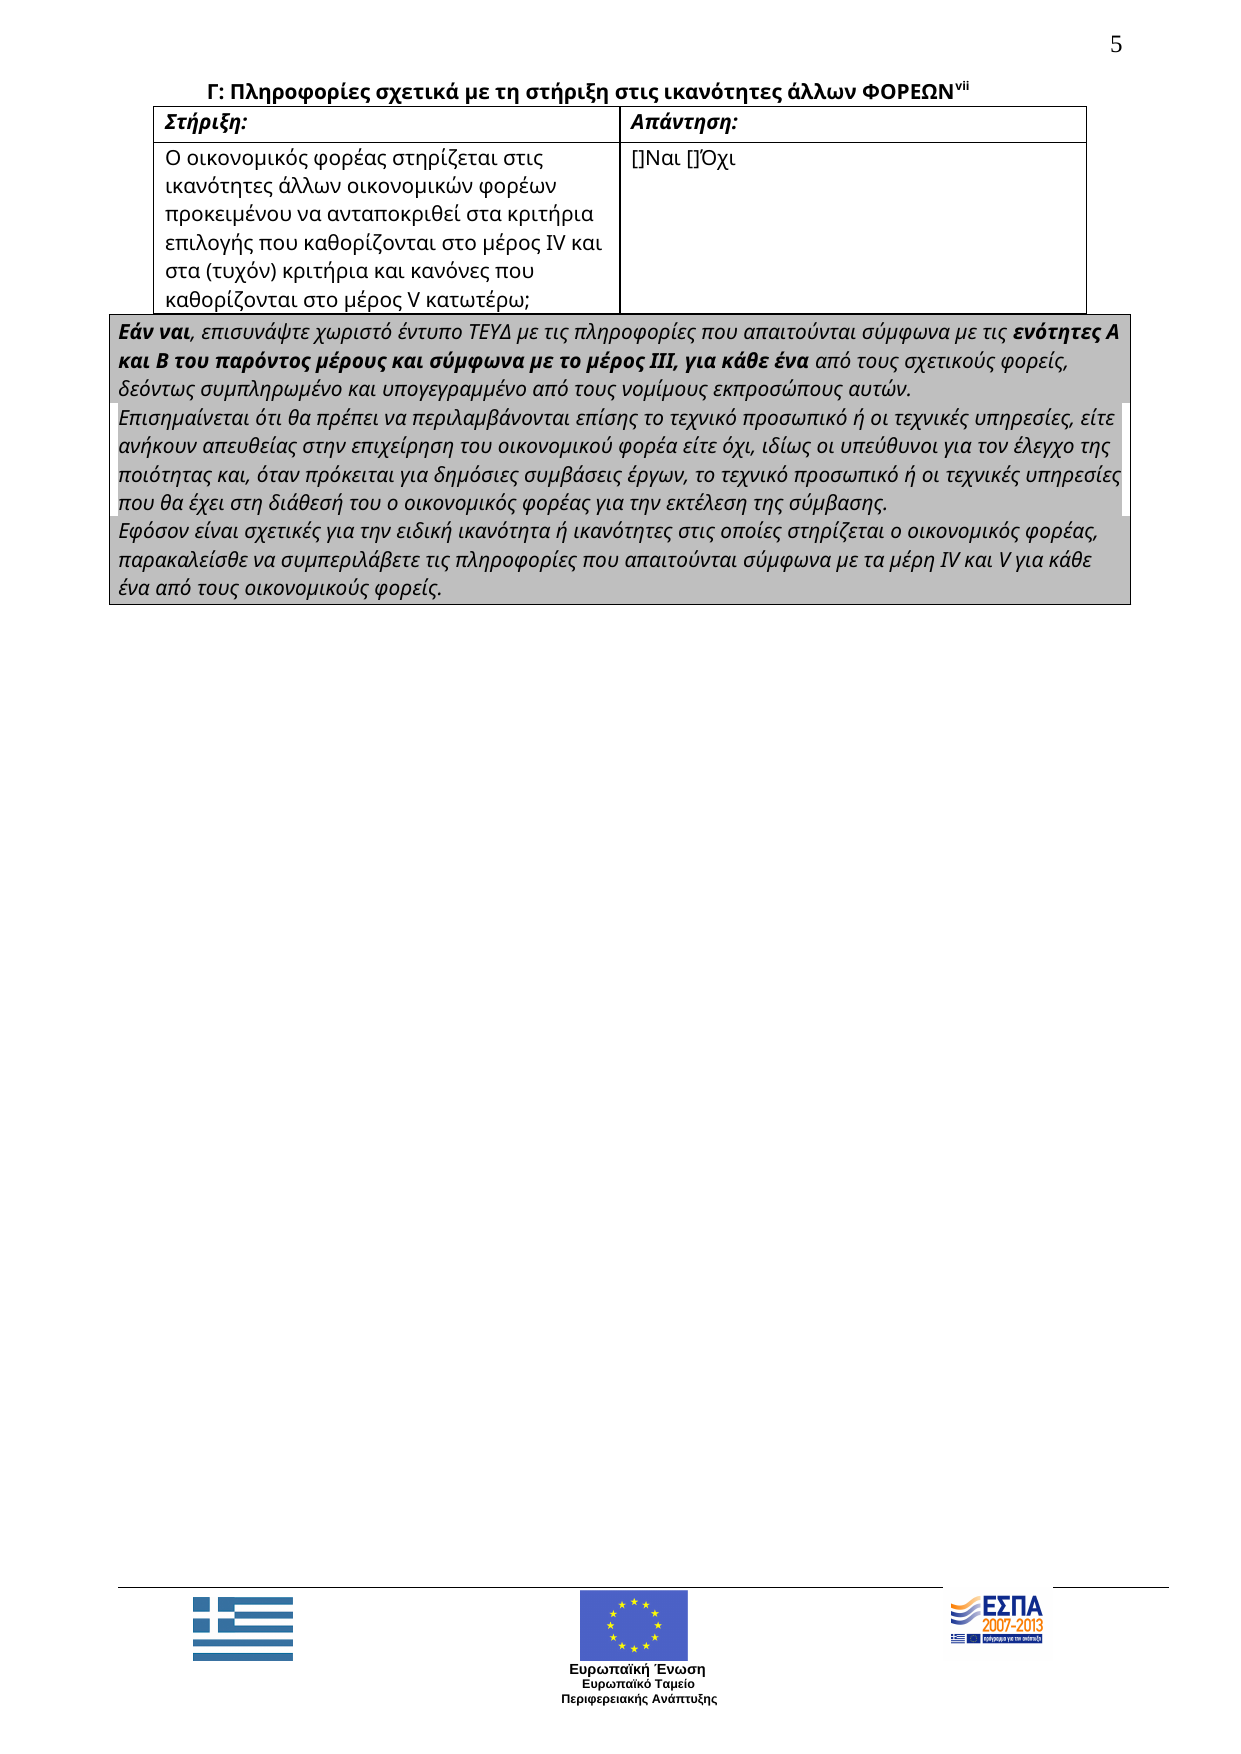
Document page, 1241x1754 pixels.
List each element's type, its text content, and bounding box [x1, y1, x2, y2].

picture [193, 1597, 293, 1652]
text Εάν ναι, επισυνάψτε χωριστό έντυπο ΤΕΥΔ με τις πληροφορίες που απαιτούνται σύμφωνα με τις ενότητες Α και Β του παρόντος μέρους και σύμφωνα με το μέρος ΙΙΙ, για κάθε ένα από τους σχετικούς φορείς, δεόντως συμπληρωμένο και υπογεγραμμένο από τους νομίμους εκπροσώπους αυτών. [110, 315, 1130, 403]
table_cell []Ναι []Όχι [621, 143, 1086, 313]
table_cell Ο οικονομικός φορέας στηρίζεται στις ικανότητες άλλων οικονομικών φορέων προκειμένου να ανταποκριθεί στα κριτήρια επιλογής που καθορίζονται στο μέρος IV και στα (τυχόν) κριτήρια και κανόνες που καθορίζονται στο μέρος V κατωτέρω; [154, 143, 619, 313]
table_header Απάντηση: [621, 107, 1086, 142]
picture [943, 1587, 1053, 1661]
text Επισημαίνεται ότι θα πρέπει να περιλαμβάνονται επίσης το τεχνικό προσωπικό ή οι τεχνικές υπηρεσίες, είτε ανήκουν απευθείας στην επιχείρηση του οικονομικού φορέα είτε όχι, ιδίως οι υπεύθυνοι για τον έλεγχο της ποιότητας και, όταν πρόκειται για δημόσιες συμβάσεις έργων, το τεχνικό προσωπικό ή οι τεχνικές υπηρεσίες που θα έχει στη διάθεσή του ο οικονομικός φορέας για την εκτέλεση της σύμβασης. [118, 403, 1122, 513]
picture [193, 1655, 293, 1661]
text Εφόσον είναι σχετικές για την ειδική ικανότητα ή ικανότητες στις οποίες στηρίζεται ο οικονομικός φορέας, παρακαλείσθε να συμπεριλάβετε τις πληροφορίες που απαιτούνται σύμφωνα με τα μέρη IV και V για κάθε ένα από τους οικονομικούς φορείς. [110, 513, 1130, 604]
text Γ: Πληροφορίες σχετικά με τη στήριξη στις ικανότητες άλλων ΦΟΡΕΩΝ [207, 77, 1122, 106]
table_header Στήριξη: [154, 107, 619, 142]
picture [580, 1590, 688, 1661]
